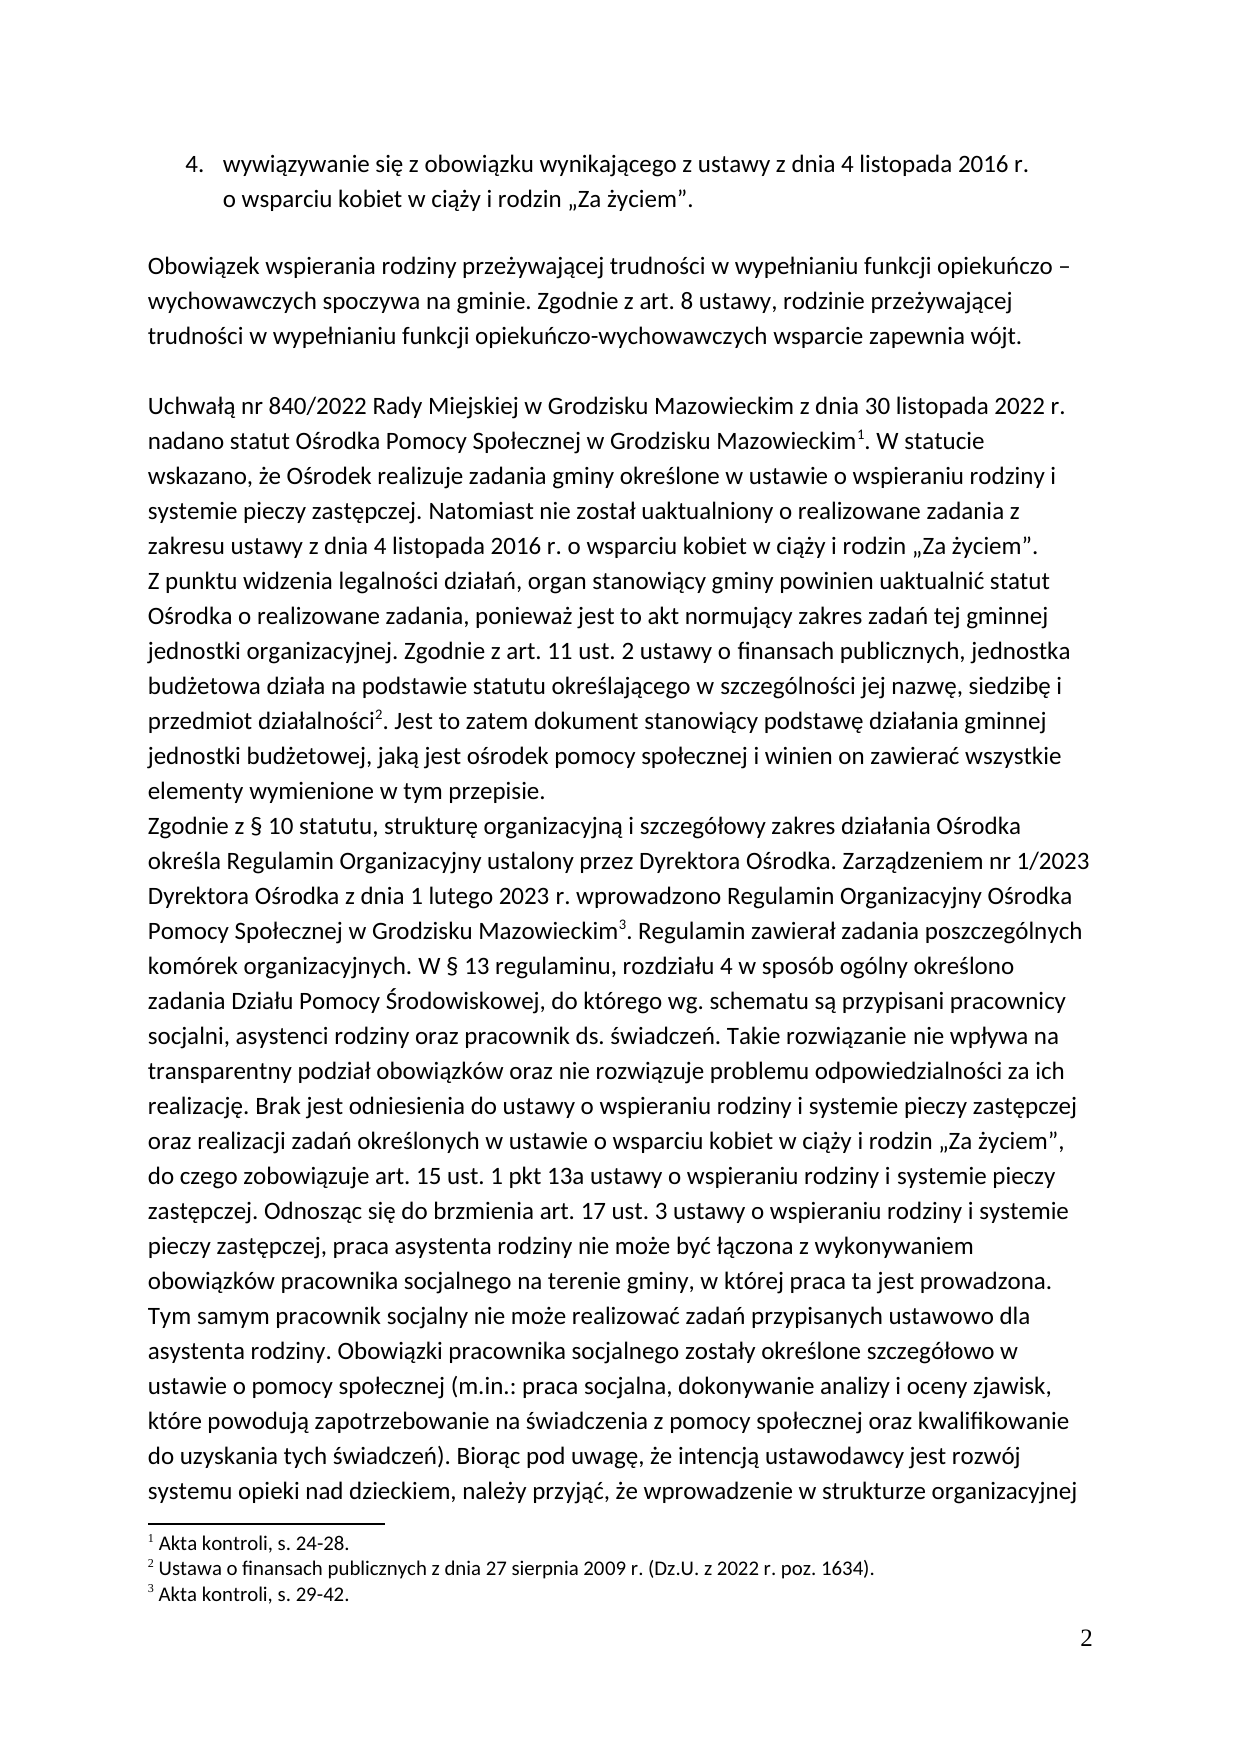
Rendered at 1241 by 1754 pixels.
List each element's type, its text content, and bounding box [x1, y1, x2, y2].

text Obowiązek wspierania rodziny przeżywającej trudności w wypełnianiu funkcji opiekuńczo – wychowawczych spoczywa na gminie. Zgodnie z art. 8 ustawy, rodzinie przeżywającej [148, 251, 1092, 316]
list wywiązywanie się z obowiązku wynikającego z ustawy z dnia 4 listopada 2016 r. o wsparciu kobiet w ciąży i rodzin „Za życiem”. [185, 148, 1092, 246]
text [148, 811, 1092, 1506]
text trudności w wypełnianiu funkcji opiekuńczo-wychowawczych wsparcie zapewnia wójt. [148, 321, 1092, 351]
text Uchwałą nr 840/2022 Rady Miejskiej w Grodzisku Mazowieckim z dnia 30 listopada 2022 r. nadano statut Ośrodka Pomocy Społecznej w Grodzisku Mazowieckim. W statucie wskazano, że Ośrodek realizuje zadania gminy określone w ustawie o wspieraniu rodziny i systemie pieczy zastępczej. Natomiast nie został uaktualniony o realizowane zadania z zakresu ustawy z dnia 4 listopada 2016 r. o wsparciu kobiet w ciąży i rodzin „Za życiem”. Z punktu widzenia legalności działań, organ stanowiący gminy powinien uaktualnić statut Ośrodka o realizowane zadania, ponieważ jest to akt normujący zakres zadań tej gminnej jednostki organizacyjnej. Zgodnie z art. 11 ust. 2 ustawy o finansach publicznych, jednostka budżetowa działa na podstawie statutu określającego w szczególności jej nazwę, siedzibę i przedmiot działalności. Jest to zatem dokument stanowiący podstawę działania gminnej jednostki budżetowej, jaką jest ośrodek pomocy społecznej i winien on zawierać wszystkie elementy wymienione w tym przepisie. [148, 391, 1092, 806]
